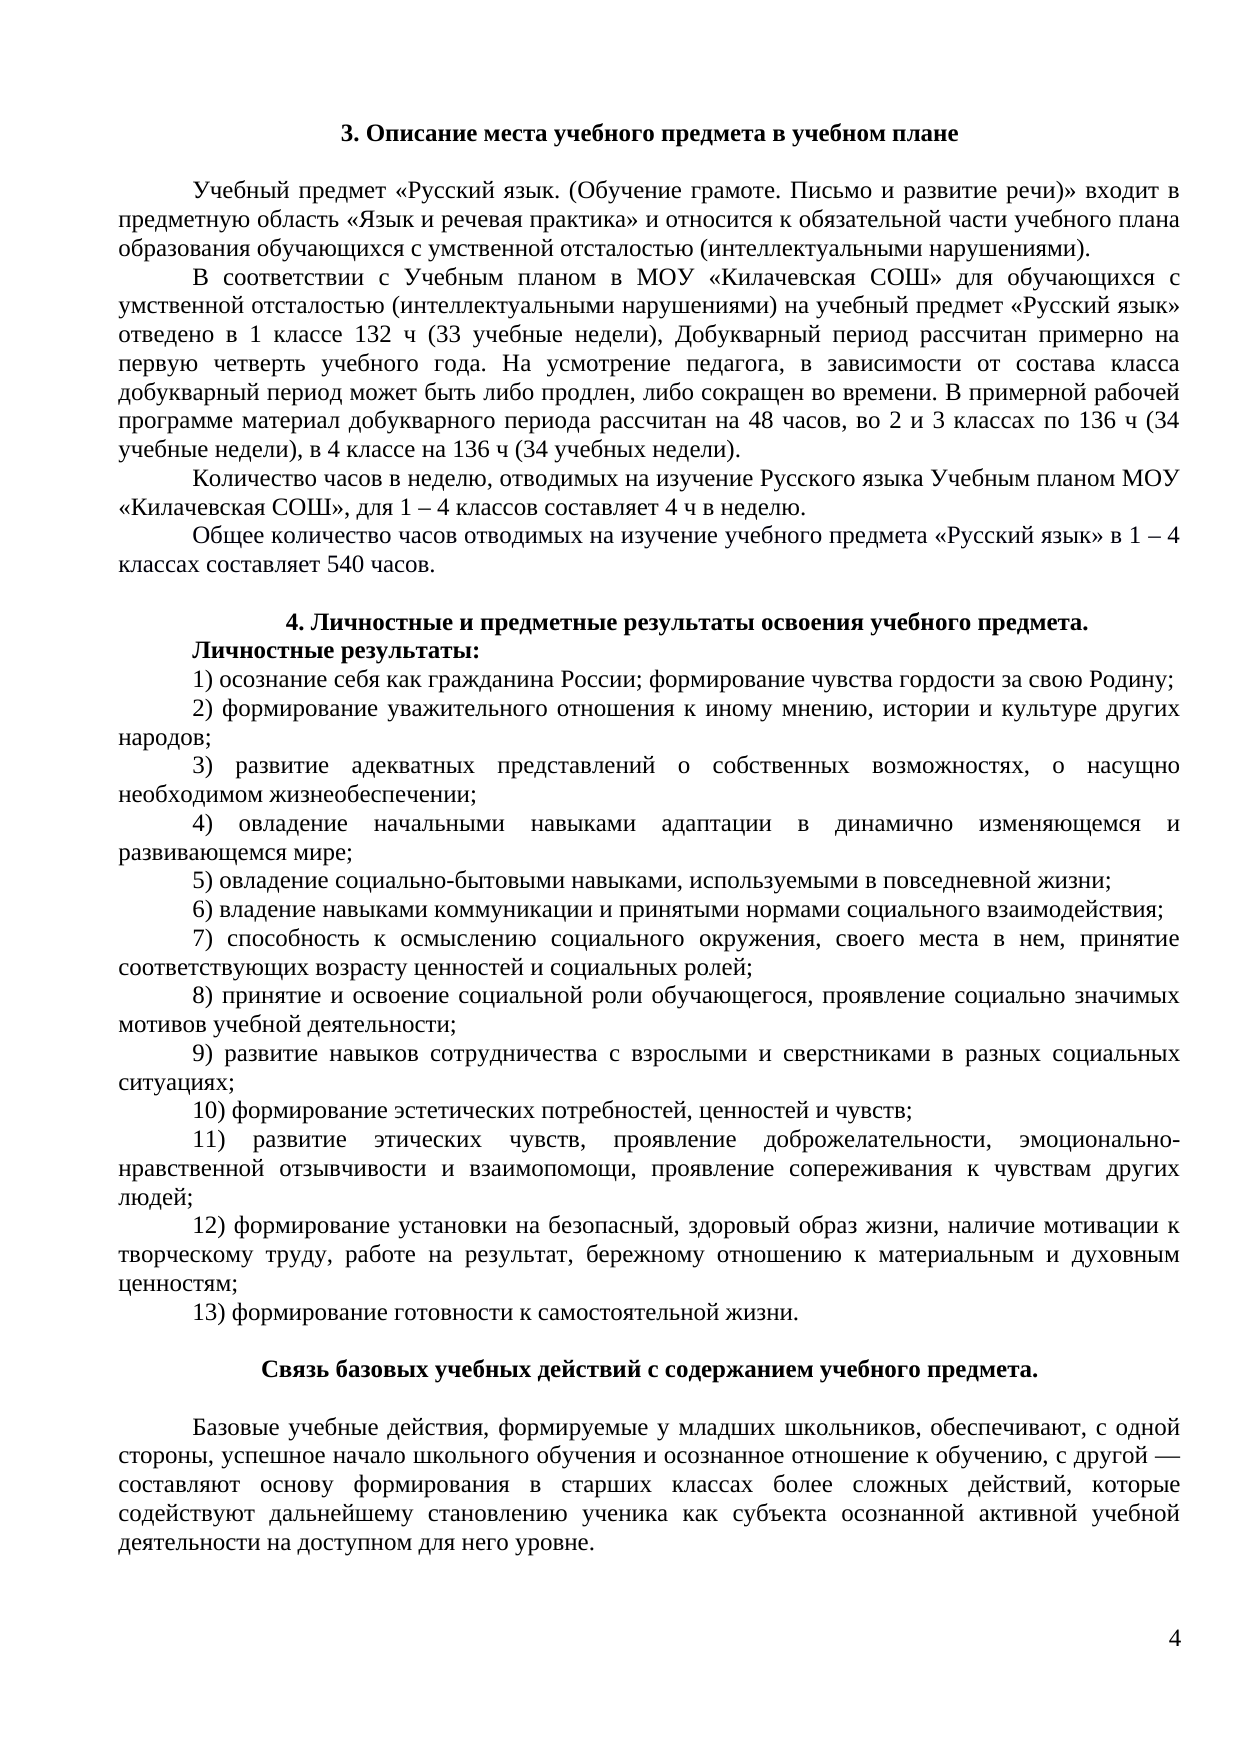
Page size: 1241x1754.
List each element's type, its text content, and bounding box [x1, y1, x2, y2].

text 8) принятие и освоение социальной роли обучающегося, проявление социально значимых мотивов учебной деятельности; [118, 981, 1181, 1038]
text Базовые учебные действия, формируемые у младших школьников, обеспечивают, с одной стороны, успешное начало школьного обучения и осознанное отношение к обучению, с другой ― составляют основу формирования в старших классах более сложных действий, которые содействуют дальнейшему становлению ученика как субъекта осознанной активной учебной деятельности на доступном для него уровне. [118, 1412, 1181, 1556]
text 7) способность к осмыслению социального окружения, своего места в нем, принятие соответствующих возрасту ценностей и социальных ролей; [118, 923, 1181, 981]
text 4) овладение начальными навыками адаптации в динамично изменяющемся и развивающемся мире; [118, 808, 1181, 866]
text 13) формирование готовности к самостоятельной жизни. [118, 1297, 1181, 1326]
text Учебный предмет «Русский язык. (Обучение грамоте. Письмо и развитие речи)» входит в предметную область «Язык и речевая практика» и относится к обязательной части учебного плана образования обучающихся с умственной отсталостью (интеллектуальными нарушениями). [118, 176, 1181, 262]
list Общее количество часов отводимых на изучение учебного предмета «Русский язык» в 1 – 4 классах составляет 540 часов. [118, 521, 1181, 578]
text Связь базовых учебных действий с содержанием учебного предмета. [118, 1354, 1181, 1383]
text 11) развитие этических чувств, проявление доброжелательности, эмоционально-нравственной отзывчивости и взаимопомощи, проявление сопереживания к чувствам других людей; [118, 1124, 1181, 1211]
text 2) формирование уважительного отношения к иному мнению, истории и культуре других народов; [118, 693, 1181, 751]
text 4. Личностные и предметные результаты освоения учебного предмета. [193, 607, 1181, 636]
text Личностные результаты: [118, 636, 1181, 664]
text 10) формирование эстетических потребностей, ценностей и чувств; [118, 1096, 1181, 1124]
text 1) осознание себя как гражданина России; формирование чувства гордости за свою Родину; [118, 664, 1181, 693]
text 3) развитие адекватных представлений о собственных возможностях, о насущно необходимом жизнеобеспечении; [118, 751, 1181, 808]
text 6) владение навыками коммуникации и принятыми нормами социального взаимодействия; [118, 894, 1181, 923]
text Количество часов в неделю, отводимых на изучение Русского языка Учебным планом МОУ «Килачевская СОШ», для 1 – 4 классов составляет 4 ч в неделю. [118, 463, 1181, 521]
text 9) развитие навыков сотрудничества с взрослыми и сверстниками в разных социальных ситуациях; [118, 1038, 1181, 1096]
text 3. Описание места учебного предмета в учебном плане [118, 118, 1181, 147]
text 12) формирование установки на безопасный, здоровый образ жизни, наличие мотивации к творческому труду, работе на результат, бережному отношению к материальным и духовным ценностям; [118, 1211, 1181, 1297]
text 5) овладение социально-бытовыми навыками, используемыми в повседневной жизни; [118, 866, 1181, 894]
text В соответствии с Учебным планом в МОУ «Килачевская СОШ» для обучающихся с умственной отсталостью (интеллектуальными нарушениями) на учебный предмет «Русский язык» отведено в 1 классе 132 ч (33 учебные недели), Добукварный период рассчитан примерно на первую четверть учебного года. На усмотрение педагога, в зависимости от состава класса добукварный период может быть либо продлен, либо сокращен во времени. В примерной рабочей программе материал добукварного периода рассчитан на 48 часов, во 2 и 3 классах по 136 ч (34 учебные недели), в 4 классе на 136 ч (34 учебных недели). [118, 262, 1181, 463]
